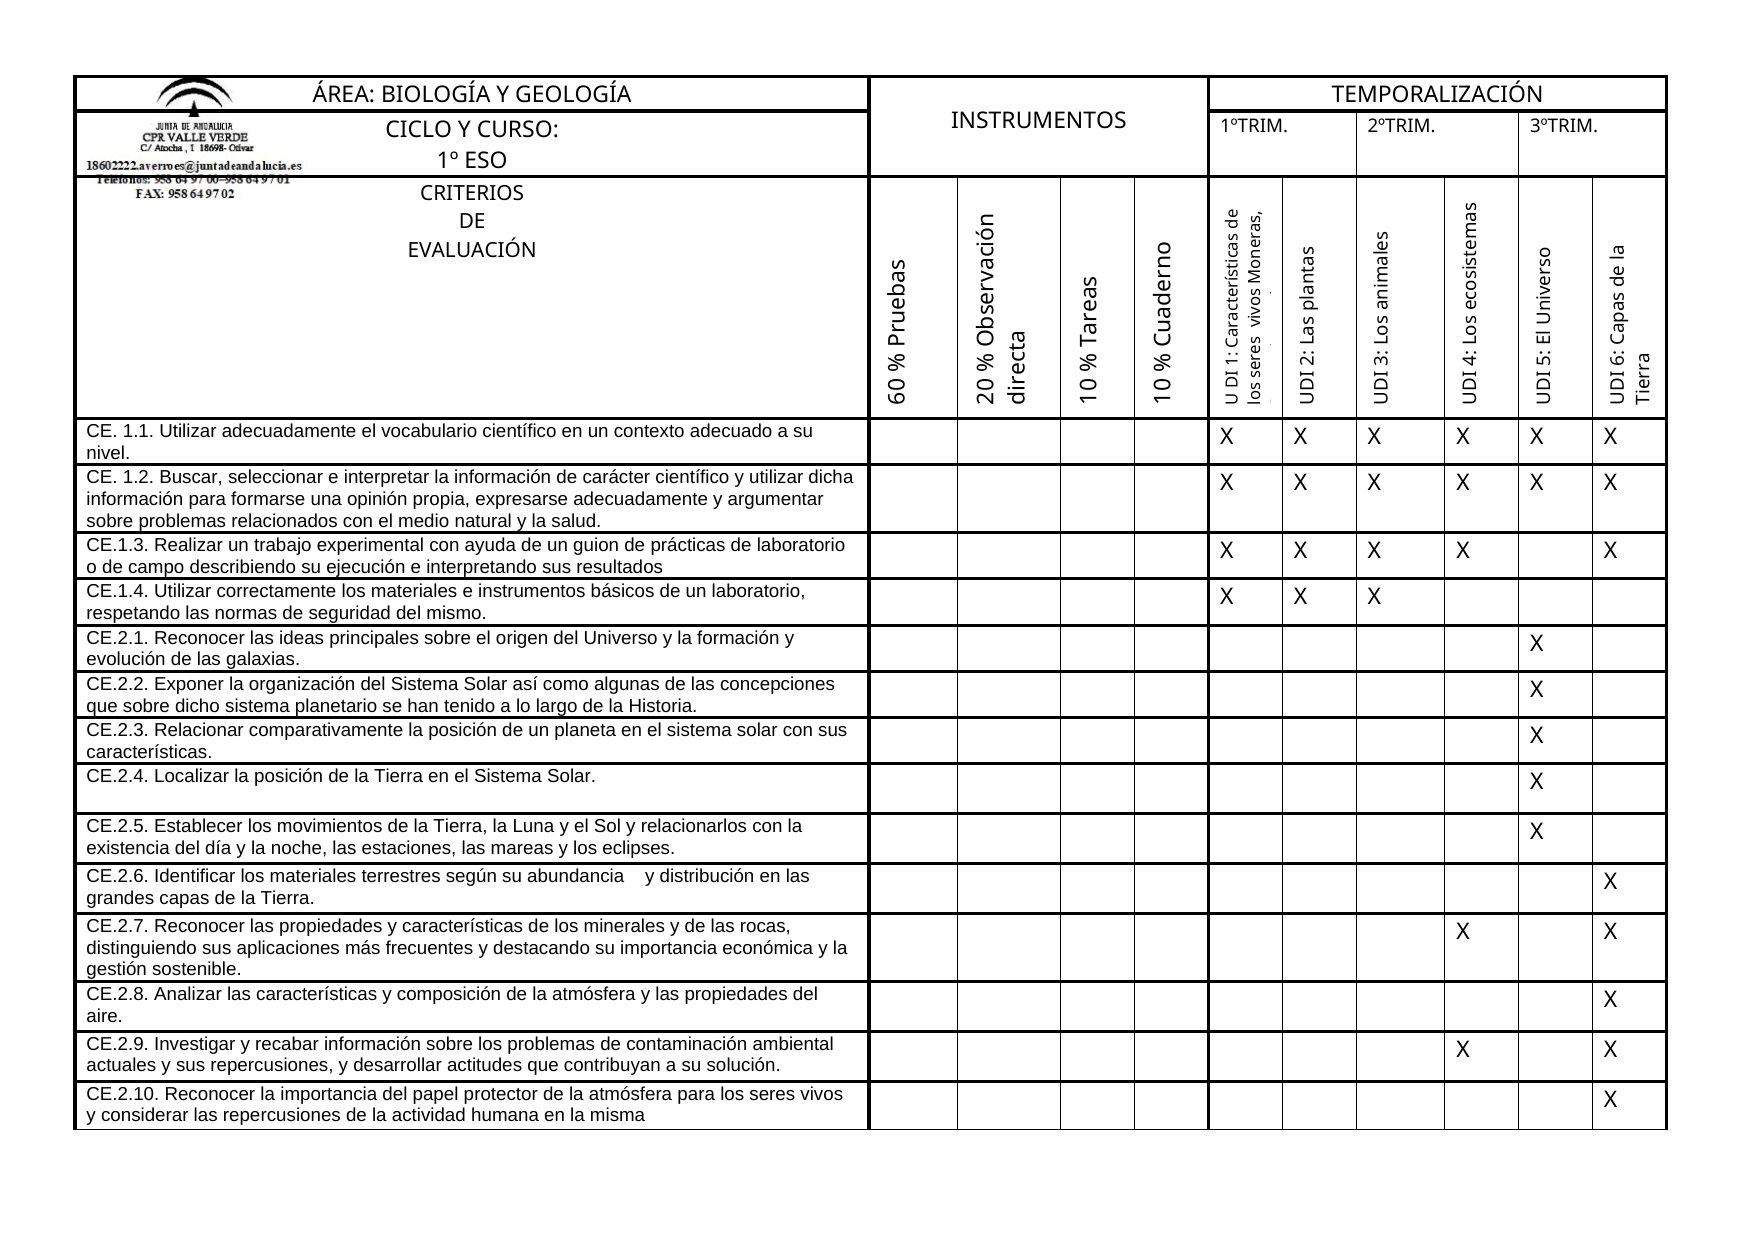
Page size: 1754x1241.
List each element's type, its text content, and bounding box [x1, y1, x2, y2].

table_cell [1519, 580, 1592, 623]
table_cell 2ºTRIM. [1357, 113, 1518, 175]
table_cell X [1519, 420, 1592, 463]
table_cell [1135, 1083, 1207, 1129]
table_cell [1061, 1083, 1134, 1129]
table_cell CE.2.1. Reconocer las ideas principales sobre el origen del Universo y la formación y evolución de las galaxias. [77, 627, 867, 670]
table_cell [958, 765, 1060, 812]
table_cell [1357, 983, 1444, 1029]
table_cell X [1593, 534, 1665, 577]
table_cell [871, 627, 957, 670]
table_cell [1283, 1083, 1356, 1129]
table_cell U DI 1: Características de los seres vivos Moneras, Protoctistas y hongos [1210, 178, 1282, 417]
table_cell [1135, 420, 1207, 463]
table_cell X [1283, 534, 1356, 577]
table_cell X [1357, 420, 1444, 463]
table_cell UDI 5: El Universo [1519, 178, 1592, 417]
table_cell [1283, 815, 1356, 862]
table_cell [1210, 1083, 1282, 1129]
table_cell [871, 534, 957, 577]
table_cell [1357, 765, 1444, 812]
table_cell CE.2.2. Exponer la organización del Sistema Solar así como algunas de las concepciones que sobre dicho sistema planetario se han tenido a lo largo de la Historia. [77, 673, 867, 716]
table_cell [1135, 627, 1207, 670]
table_cell X [1210, 580, 1282, 623]
table_cell [1593, 719, 1665, 762]
table_cell CRITERIOS DE EVALUACIÓN [77, 178, 867, 417]
table_cell [1061, 719, 1134, 762]
table_cell X [1593, 983, 1665, 1029]
table_cell X [1445, 915, 1518, 980]
table_cell X [1593, 420, 1665, 463]
table_cell CE.1.4. Utilizar correctamente los materiales e instrumentos básicos de un laboratorio, respetando las normas de seguridad del mismo. [77, 580, 867, 623]
table_cell [1519, 1033, 1592, 1079]
table_cell X [1593, 1033, 1665, 1079]
table_cell CE.2.6. Identificar los materiales terrestres según su abundancia y distribución en las grandes capas de la Tierra. [77, 865, 867, 912]
table_cell [1357, 815, 1444, 862]
table_cell X [1519, 627, 1592, 670]
table_cell [1519, 1083, 1592, 1129]
table_cell [1445, 627, 1518, 670]
table_cell [1445, 719, 1518, 762]
table_cell [958, 420, 1060, 463]
table_cell [1135, 580, 1207, 623]
table_cell [958, 580, 1060, 623]
table_cell [1210, 673, 1282, 716]
table_header ÁREA: BIOLOGÍA Y GEOLOGÍA [77, 78, 867, 109]
table_cell X [1357, 466, 1444, 531]
table_cell [1210, 915, 1282, 980]
table_cell [1061, 865, 1134, 912]
table_cell CE.2.3. Relacionar comparativamente la posición de un planeta en el sistema solar con sus características. [77, 719, 867, 762]
table_cell [1061, 915, 1134, 980]
table_cell [1445, 765, 1518, 812]
table_cell [1061, 534, 1134, 577]
table_cell CE.2.7. Reconocer las propiedades y características de los minerales y de las rocas, distinguiendo sus aplicaciones más frecuentes y destacando su importancia económica y la gestión sostenible. [77, 915, 867, 980]
table_cell [871, 420, 957, 463]
table_cell [1210, 1033, 1282, 1079]
table_cell [1357, 915, 1444, 980]
table_cell [958, 983, 1060, 1029]
table_cell [1061, 673, 1134, 716]
table_cell [958, 719, 1060, 762]
table_cell X [1519, 815, 1592, 862]
table_cell [1283, 719, 1356, 762]
table_cell [958, 534, 1060, 577]
table_cell [871, 915, 957, 980]
table_cell [1593, 673, 1665, 716]
table_cell X [1283, 466, 1356, 531]
table_cell CE.2.9. Investigar y recabar información sobre los problemas de contaminación ambiental actuales y sus repercusiones, y desarrollar actitudes que contribuyan a su solución. [77, 1033, 867, 1079]
table_cell [1445, 1083, 1518, 1129]
table_cell [871, 719, 957, 762]
table_cell [1593, 765, 1665, 812]
table_cell [1519, 534, 1592, 577]
table_cell [1283, 627, 1356, 670]
table_cell [1135, 765, 1207, 812]
table_cell [1445, 865, 1518, 912]
table_cell [871, 1033, 957, 1079]
table_cell [1283, 673, 1356, 716]
table_cell [1283, 765, 1356, 812]
table_cell X [1445, 534, 1518, 577]
table_cell [1135, 983, 1207, 1029]
table_cell [1061, 466, 1134, 531]
table_cell [1519, 865, 1592, 912]
table_cell [1135, 1033, 1207, 1079]
table_cell [1283, 1033, 1356, 1079]
table_cell X [1210, 466, 1282, 531]
table_header INSTRUMENTOS [871, 78, 1207, 175]
table_cell X [1445, 420, 1518, 463]
table_cell [958, 915, 1060, 980]
table_cell [1357, 627, 1444, 670]
table_cell [1135, 534, 1207, 577]
table_cell [1283, 865, 1356, 912]
table_cell [1445, 673, 1518, 716]
table_cell [871, 983, 957, 1029]
table_cell [1210, 765, 1282, 812]
table_cell [1061, 983, 1134, 1029]
table_cell CE.2.5. Establecer los movimientos de la Tierra, la Luna y el Sol y relacionarlos con la existencia del día y la noche, las estaciones, las mareas y los eclipses. [77, 815, 867, 862]
table_cell [958, 1033, 1060, 1079]
table_cell [1210, 865, 1282, 912]
table_cell [1519, 915, 1592, 980]
table_cell [1210, 627, 1282, 670]
table_cell [1061, 815, 1134, 862]
table_cell [1135, 466, 1207, 531]
table_cell [1593, 815, 1665, 862]
table_cell [1061, 765, 1134, 812]
table_cell [958, 865, 1060, 912]
table_cell X [1593, 915, 1665, 980]
table_cell [1135, 815, 1207, 862]
table_cell [1135, 915, 1207, 980]
table_cell 3ºTRIM. [1519, 113, 1665, 175]
table_cell X [1593, 865, 1665, 912]
table_cell X [1519, 673, 1592, 716]
table_cell UDI 4: Los ecosistemas [1445, 178, 1518, 417]
table_cell CE.2.8. Analizar las características y composición de la atmósfera y las propiedades del aire. [77, 983, 867, 1029]
table_cell X [1210, 534, 1282, 577]
table_cell [1061, 420, 1134, 463]
table_cell UDI 6: Capas de la Tierra [1593, 178, 1665, 417]
table_cell [958, 466, 1060, 531]
table_cell [1445, 815, 1518, 862]
table_cell X [1283, 580, 1356, 623]
table_cell [871, 673, 957, 716]
table_cell X [1593, 466, 1665, 531]
table_cell X [1593, 1083, 1665, 1129]
table_cell 10 % Tareas [1061, 178, 1134, 417]
table_cell CE.1.3. Realizar un trabajo experimental con ayuda de un guion de prácticas de laboratorio o de campo describiendo su ejecución e interpretando sus resultados [77, 534, 867, 577]
table_cell 20 % Observación directa [958, 178, 1060, 417]
table_cell [1593, 627, 1665, 670]
table_cell [1135, 673, 1207, 716]
table_cell X [1210, 420, 1282, 463]
table_cell 1ºTRIM. [1210, 113, 1356, 175]
table_cell [1061, 580, 1134, 623]
table_cell CE. 1.1. Utilizar adecuadamente el vocabulario científico en un contexto adecuado a su nivel. [77, 420, 867, 463]
table_cell [1061, 1033, 1134, 1079]
table_cell [1210, 983, 1282, 1029]
table_cell [1135, 865, 1207, 912]
table_cell [1210, 719, 1282, 762]
table_cell CE.2.4. Localizar la posición de la Tierra en el Sistema Solar. [77, 765, 867, 812]
table_cell [871, 1083, 957, 1129]
table_cell [871, 580, 957, 623]
table_cell [1445, 983, 1518, 1029]
table_cell X [1519, 765, 1592, 812]
table_cell CE.2.10. Reconocer la importancia del papel protector de la atmósfera para los seres vivos y considerar las repercusiones de la actividad humana en la misma [77, 1083, 867, 1129]
table_cell [871, 865, 957, 912]
table_cell [958, 673, 1060, 716]
table_cell [1283, 915, 1356, 980]
table_cell 10 % Cuaderno [1135, 178, 1207, 417]
table_cell [871, 765, 957, 812]
table_cell [1445, 580, 1518, 623]
table_cell [1283, 983, 1356, 1029]
table_cell X [1283, 420, 1356, 463]
table_cell [958, 627, 1060, 670]
table_cell X [1357, 534, 1444, 577]
table_cell [871, 815, 957, 862]
table_cell UDI 2: Las plantas [1283, 178, 1356, 417]
table_cell [1357, 1033, 1444, 1079]
table_cell X [1519, 719, 1592, 762]
table_cell [871, 466, 957, 531]
table_cell X [1445, 1033, 1518, 1079]
table_cell [1357, 673, 1444, 716]
table_cell [958, 815, 1060, 862]
table_cell X [1445, 466, 1518, 531]
table_cell [1357, 719, 1444, 762]
table_cell [1210, 815, 1282, 862]
table_cell X [1357, 580, 1444, 623]
table_cell 60 % Pruebas [871, 178, 957, 417]
table_cell [1357, 865, 1444, 912]
table_cell UDI 3: Los animales [1357, 178, 1444, 417]
table_cell CE. 1.2. Buscar, seleccionar e interpretar la información de carácter científico y utilizar dicha información para formarse una opinión propia, expresarse adecuadamente y argumentar sobre problemas relacionados con el medio natural y la salud. [77, 466, 867, 531]
table_cell [1061, 627, 1134, 670]
table_header TEMPORALIZACIÓN [1210, 78, 1665, 109]
table_cell X [1519, 466, 1592, 531]
table_cell [1135, 719, 1207, 762]
table_cell [1357, 1083, 1444, 1129]
table_cell [1593, 580, 1665, 623]
table_cell [1519, 983, 1592, 1029]
table_cell [958, 1083, 1060, 1129]
table_cell CICLO Y CURSO: 1º ESO [77, 113, 867, 175]
